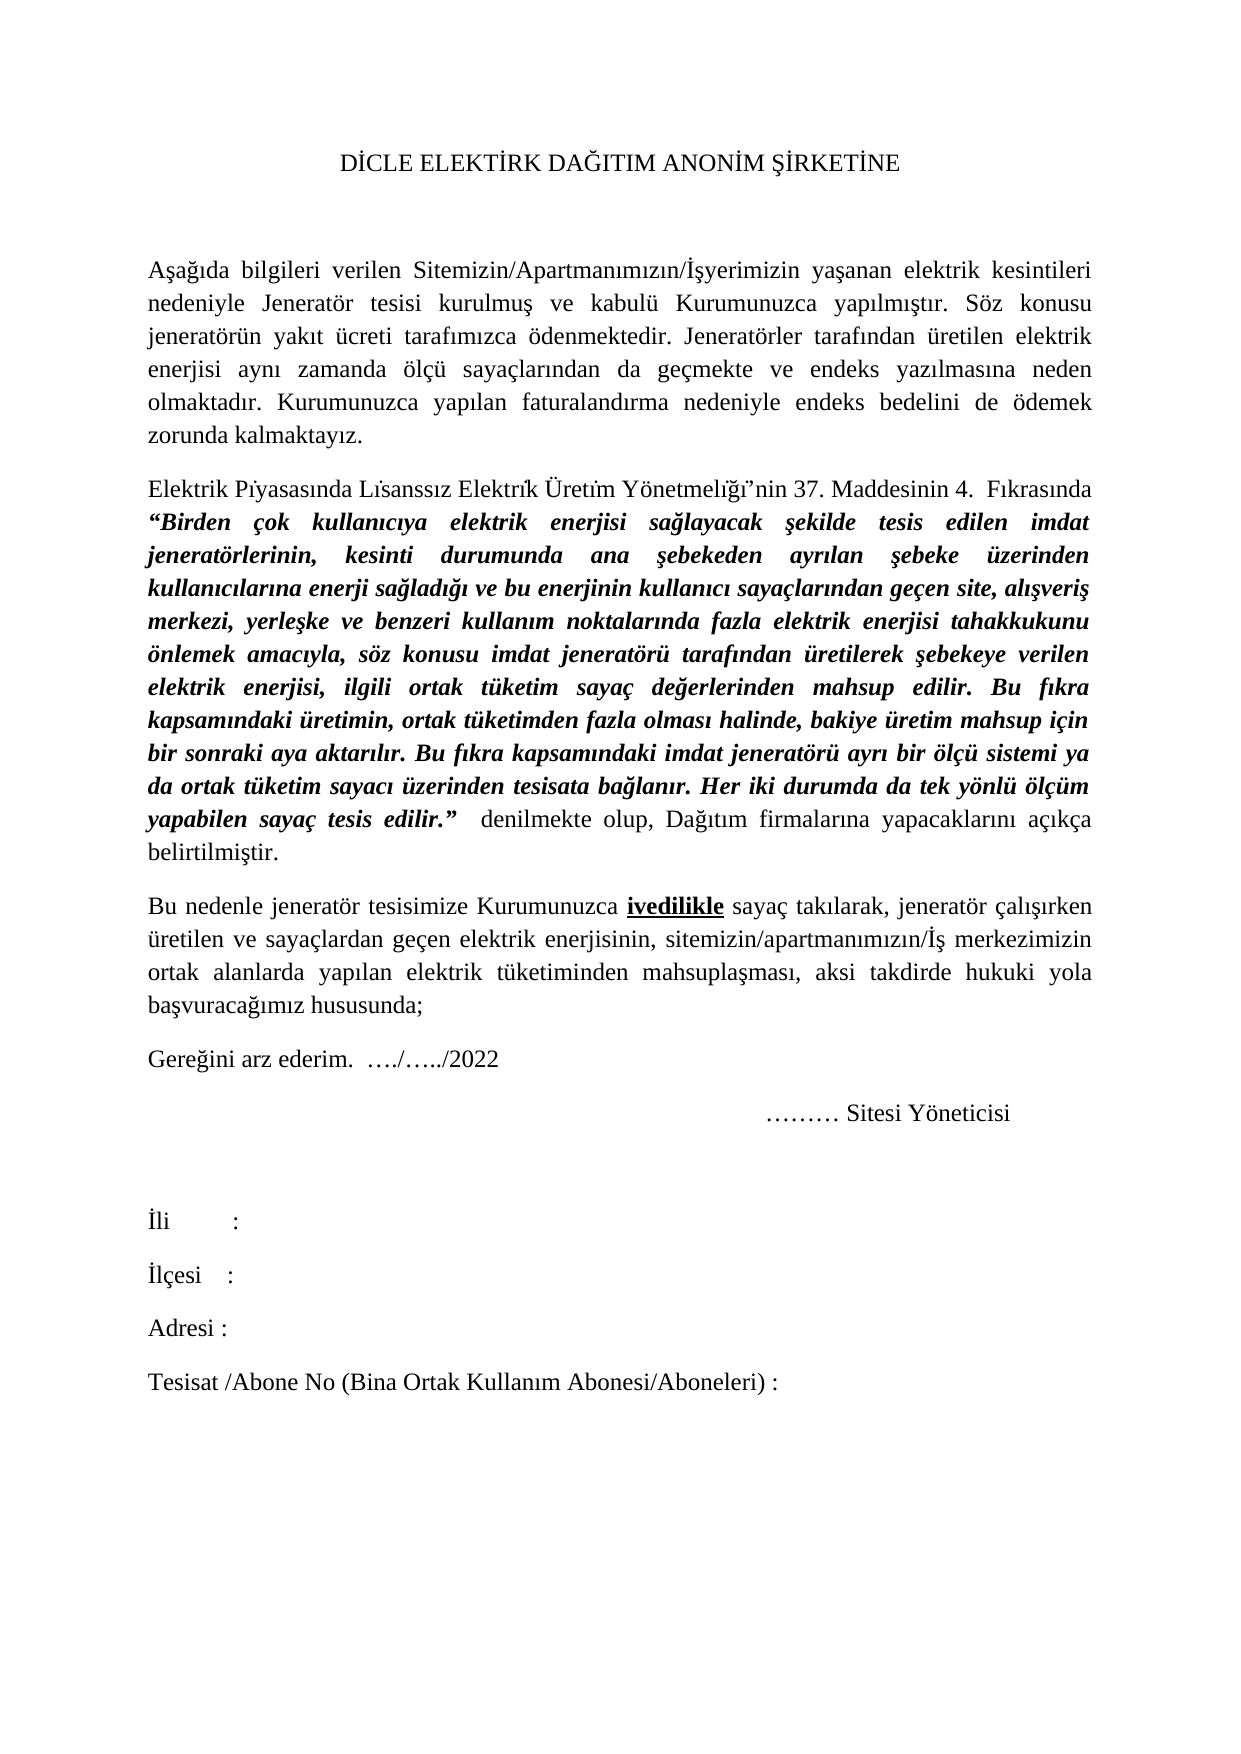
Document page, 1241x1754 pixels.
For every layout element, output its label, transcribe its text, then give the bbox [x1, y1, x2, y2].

text ……… Sitesi Yöneticisi [148, 1098, 1093, 1127]
text Gereğini arz ederim. …./…../2022 [148, 1044, 1093, 1073]
text DİCLE ELEKTİRK DAĞITIM ANONİM ŞİRKETİNE [148, 148, 1093, 176]
text Aşağıda bilgileri verilen Sitemizin/Apartmanımızın/İşyerimizin yaşanan elektrik kesintileri nedeniyle Jeneratör tesisi kurulmuş ve kabulü Kurumunuzca yapılmıştır. Söz konusu jeneratörün yakıt ücreti tarafımızca ödenmektedir. Jeneratörler tarafından üretilen elektrik enerjisi aynı zamanda ölçü sayaçlarından da geçmekte ve endeks yazılmasına neden olmaktadır. Kurumunuzca yapılan faturalandırma nedeniyle endeks bedelini de ödemek zorunda kalmaktayız. [148, 255, 1093, 449]
text İli : [148, 1206, 1093, 1234]
text Elektrik Pı̇yasasında Lı̇sanssız Elektrı̇k Üretı̇m Yönetmelı̇ğı̇’nin 37. Maddesinin 4. Fıkrasında “Birden çok kullanıcıya elektrik enerjisi sağlayacak şekilde tesis edilen imdat jeneratörlerinin, kesinti durumunda ana şebekeden ayrılan şebeke üzerinden kullanıcılarına enerji sağladığı ve bu enerjinin kullanıcı sayaçlarından geçen site, alışveriş merkezi, yerleşke ve benzeri kullanım noktalarında fazla elektrik enerjisi tahakkukunu önlemek amacıyla, söz konusu imdat jeneratörü tarafından üretilerek şebekeye verilen elektrik enerjisi, ilgili ortak tüketim sayaç değerlerinden mahsup edilir. Bu fıkra kapsamındaki üretimin, ortak tüketimden fazla olması halinde, bakiye üretim mahsup için bir sonraki aya aktarılır. Bu fıkra kapsamındaki imdat jeneratörü ayrı bir ölçü sistemi ya da ortak tüketim sayacı üzerinden tesisata bağlanır. Her iki durumda da tek yönlü ölçüm yapabilen sayaç tesis edilir.” denilmekte olup, Dağıtım firmalarına yapacaklarını açıkça belirtilmiştir. [148, 474, 1093, 866]
text İlçesi : [148, 1260, 1093, 1288]
text Tesisat /Abone No (Bina Ortak Kullanım Abonesi/Aboneleri) : [148, 1367, 1093, 1396]
text Adresi : [148, 1313, 1093, 1342]
text Bu nedenle jeneratör tesisimize Kurumunuzca ivedilikle sayaç takılarak, jeneratör çalışırken üretilen ve sayaçlardan geçen elektrik enerjisinin, sitemizin/apartmanımızın/İş merkezimizin ortak alanlarda yapılan elektrik tüketiminden mahsuplaşması, aksi takdirde hukuki yola başvuracağımız hususunda; [148, 891, 1093, 1019]
